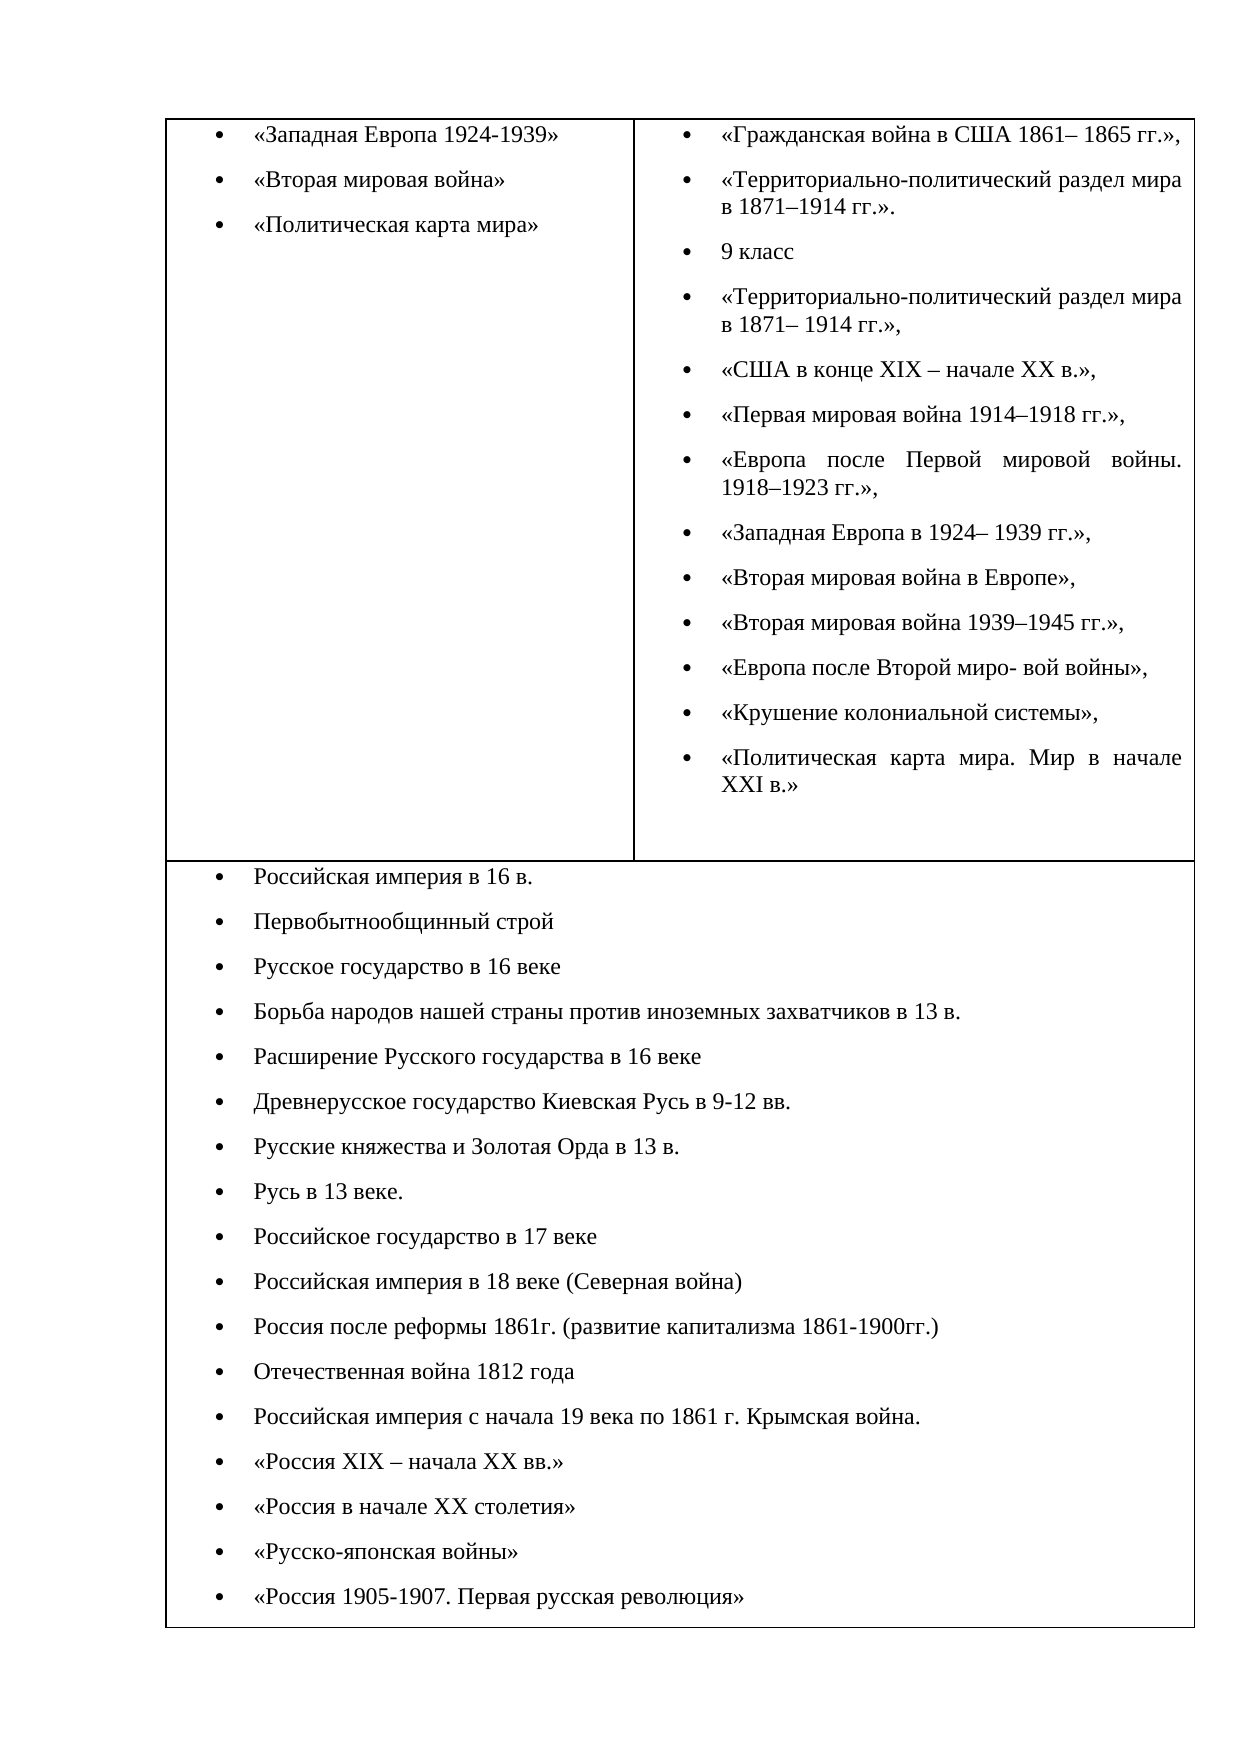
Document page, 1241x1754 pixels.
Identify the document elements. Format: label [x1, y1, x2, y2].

table_cell [167, 120, 633, 860]
table_cell [167, 862, 1194, 1627]
table_cell [635, 120, 1194, 860]
